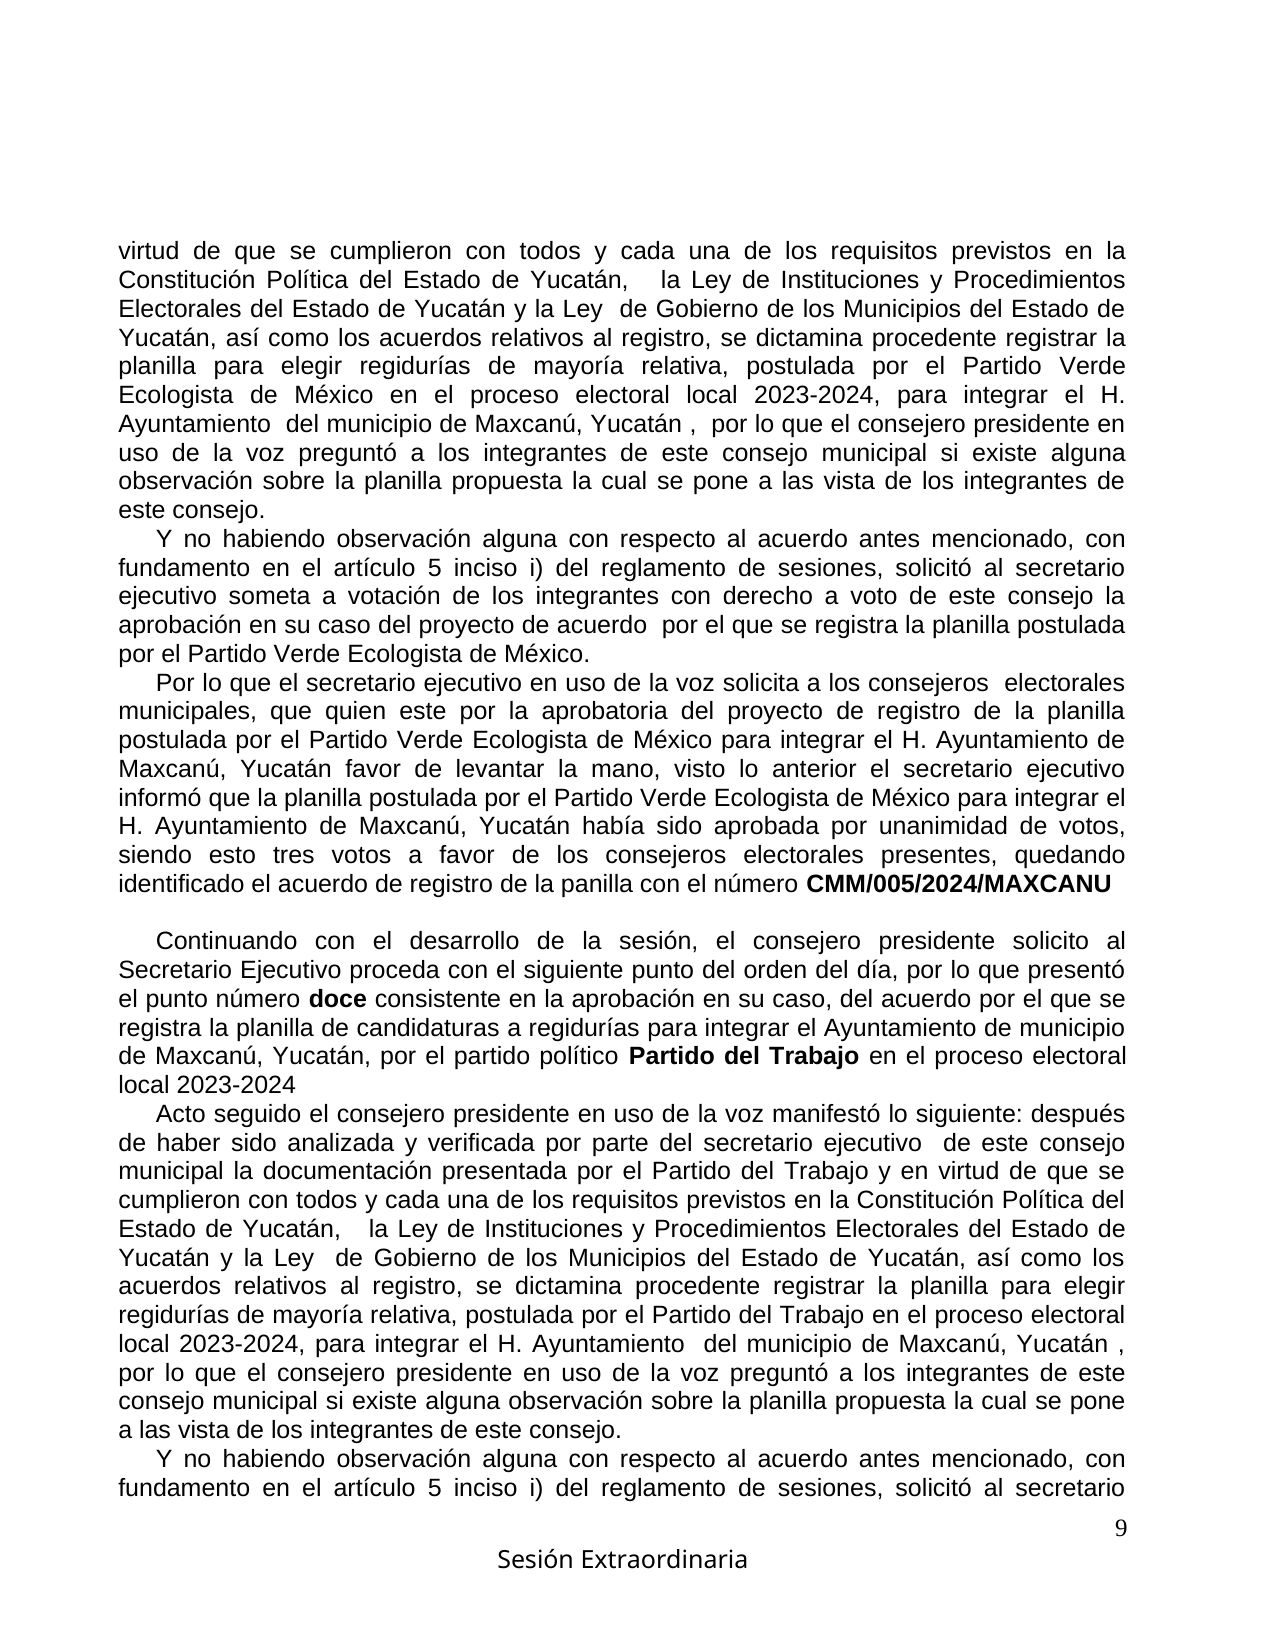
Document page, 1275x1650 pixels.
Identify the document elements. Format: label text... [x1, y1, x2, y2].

text Continuando con el desarrollo de la sesión, el consejero presidente solicito al Secretario Ejecutivo proceda con el siguiente punto del orden del día, por lo que presentó el punto número doce consistente en la aprobación en su caso, del acuerdo por el que se registra la planilla de candidaturas a regidurías para integrar el Ayuntamiento de municipio de Maxcanú, Yucatán, por el partido político Partido del Trabajo en el proceso electoral local 2023-2024 [118, 926, 1127, 1099]
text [118, 1444, 1127, 1501]
text Y no habiendo observación alguna con respecto al acuerdo antes mencionado, con fundamento en el artículo 5 inciso i) del reglamento de sesiones, solicitó al secretario ejecutivo someta a votación de los integrantes con derecho a voto de este consejo la aprobación en su caso del proyecto de acuerdo por el que se registra la planilla postulada por el Partido Verde Ecologista de México. [118, 524, 1127, 667]
text Por lo que el secretario ejecutivo en uso de la voz solicita a los consejeros electorales municipales, que quien este por la aprobatoria del proyecto de registro de la planilla postulada por el Partido Verde Ecologista de México para integrar el H. Ayuntamiento de Maxcanú, Yucatán favor de levantar la mano, visto lo anterior el secretario ejecutivo informó que la planilla postulada por el Partido Verde Ecologista de México para integrar el H. Ayuntamiento de Maxcanú, Yucatán había sido aprobada por unanimidad de votos, siendo esto tres votos a favor de los consejeros electorales presentes, quedando identificado el acuerdo de registro de la panilla con el número CMM/005/2024/MAXCANU [118, 667, 1127, 897]
text Acto seguido el consejero presidente en uso de la voz manifestó lo siguiente: después de haber sido analizada y verificada por parte del secretario ejecutivo de este consejo municipal la documentación presentada por el Partido del Trabajo y en virtud de que se cumplieron con todos y cada una de los requisitos previstos en la Constitución Política del Estado de Yucatán, la Ley de Instituciones y Procedimientos Electorales del Estado de Yucatán y la Ley de Gobierno de los Municipios del Estado de Yucatán, así como los acuerdos relativos al registro, se dictamina procedente registrar la planilla para elegir regidurías de mayoría relativa, postulada por el Partido del Trabajo en el proceso electoral local 2023-2024, para integrar el H. Ayuntamiento del municipio de Maxcanú, Yucatán , por lo que el consejero presidente en uso de la voz preguntó a los integrantes de este consejo municipal si existe alguna observación sobre la planilla propuesta la cual se pone a las vista de los integrantes de este consejo. [118, 1099, 1127, 1444]
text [118, 236, 1127, 524]
